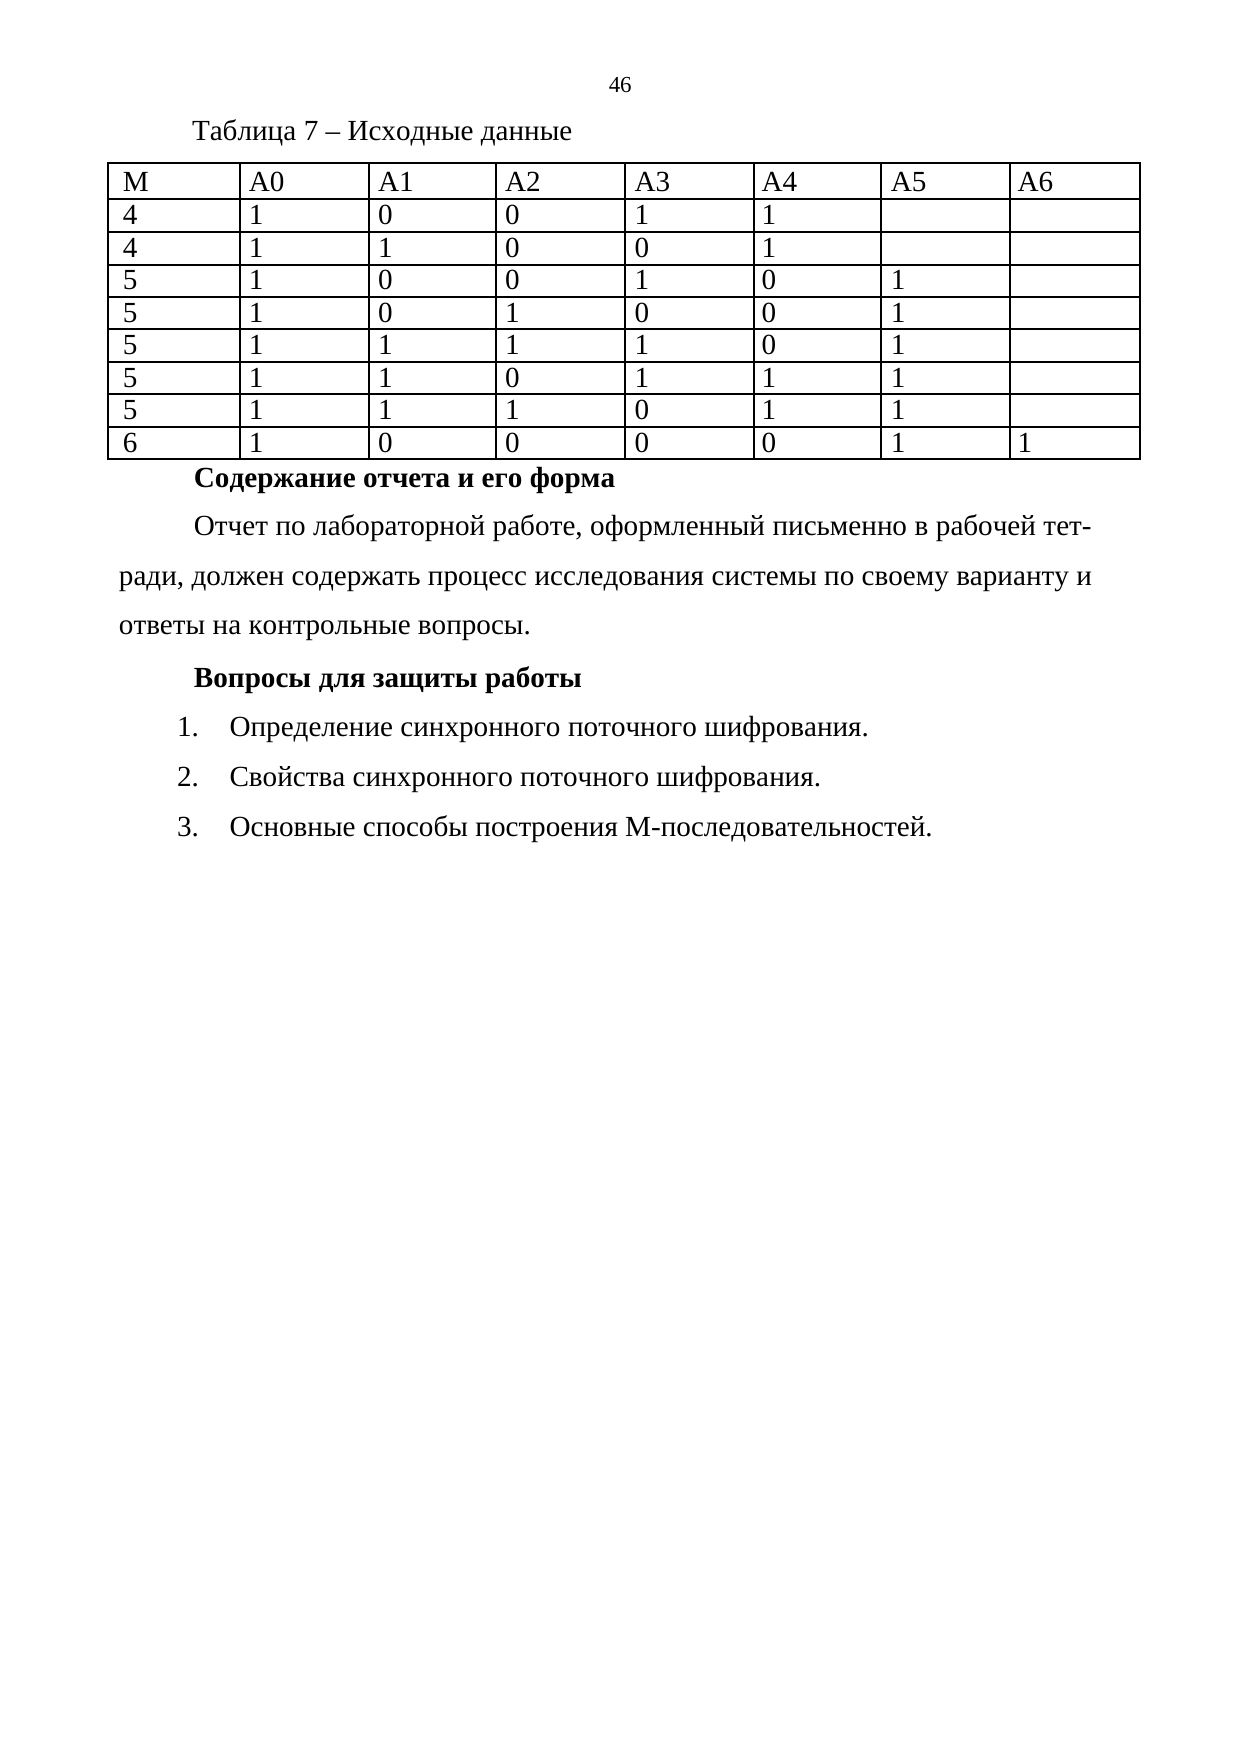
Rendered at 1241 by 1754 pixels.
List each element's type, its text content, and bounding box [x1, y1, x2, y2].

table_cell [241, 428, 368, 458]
subtitle Содержание отчета и его форма [194, 460, 1182, 494]
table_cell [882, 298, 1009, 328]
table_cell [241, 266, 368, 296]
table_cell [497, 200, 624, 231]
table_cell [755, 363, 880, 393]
text Отчет по лабораторной работе, оформленный письменно в рабочей тет- ради, должен содержать процесс исследования системы по своему варианту и ответы на контрольные вопросы. [119, 508, 1092, 641]
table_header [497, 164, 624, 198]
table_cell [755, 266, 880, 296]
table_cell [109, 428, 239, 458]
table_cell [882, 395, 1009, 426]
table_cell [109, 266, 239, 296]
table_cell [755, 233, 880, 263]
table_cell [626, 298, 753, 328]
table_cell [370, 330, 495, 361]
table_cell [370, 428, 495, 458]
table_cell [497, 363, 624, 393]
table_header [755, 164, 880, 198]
list Свойства синхронного поточного шифрования. [177, 759, 1182, 792]
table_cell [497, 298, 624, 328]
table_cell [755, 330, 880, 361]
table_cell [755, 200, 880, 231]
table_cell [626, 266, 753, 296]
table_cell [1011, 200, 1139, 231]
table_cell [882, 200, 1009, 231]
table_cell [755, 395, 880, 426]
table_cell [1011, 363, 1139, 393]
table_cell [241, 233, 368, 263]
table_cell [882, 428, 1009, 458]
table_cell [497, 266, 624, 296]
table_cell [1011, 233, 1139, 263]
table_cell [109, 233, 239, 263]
list Основные способы построения М-последовательностей. [177, 809, 1182, 842]
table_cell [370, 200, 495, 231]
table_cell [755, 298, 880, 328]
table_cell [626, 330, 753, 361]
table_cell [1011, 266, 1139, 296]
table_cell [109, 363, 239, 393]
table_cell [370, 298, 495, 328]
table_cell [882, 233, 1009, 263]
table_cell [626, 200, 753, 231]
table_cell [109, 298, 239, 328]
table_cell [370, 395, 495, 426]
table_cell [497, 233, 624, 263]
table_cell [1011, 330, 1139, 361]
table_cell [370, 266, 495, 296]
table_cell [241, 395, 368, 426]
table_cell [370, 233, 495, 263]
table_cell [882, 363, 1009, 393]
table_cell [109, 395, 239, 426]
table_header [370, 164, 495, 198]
text Таблица 7 – Исходные данные [192, 113, 1182, 147]
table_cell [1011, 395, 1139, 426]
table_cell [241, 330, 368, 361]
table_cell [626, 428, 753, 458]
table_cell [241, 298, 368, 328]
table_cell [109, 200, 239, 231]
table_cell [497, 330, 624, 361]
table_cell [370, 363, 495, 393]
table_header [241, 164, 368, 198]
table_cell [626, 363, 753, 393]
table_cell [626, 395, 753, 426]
list Определение синхронного поточного шифрования. [177, 709, 1182, 742]
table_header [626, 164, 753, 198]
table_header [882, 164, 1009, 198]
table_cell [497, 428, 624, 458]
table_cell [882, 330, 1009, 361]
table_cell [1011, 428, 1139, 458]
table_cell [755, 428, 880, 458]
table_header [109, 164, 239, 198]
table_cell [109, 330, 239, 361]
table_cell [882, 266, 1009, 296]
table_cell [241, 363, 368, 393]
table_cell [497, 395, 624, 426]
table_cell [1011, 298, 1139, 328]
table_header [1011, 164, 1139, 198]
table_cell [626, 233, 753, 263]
subtitle Вопросы для защиты работы [194, 660, 1182, 693]
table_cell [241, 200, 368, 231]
